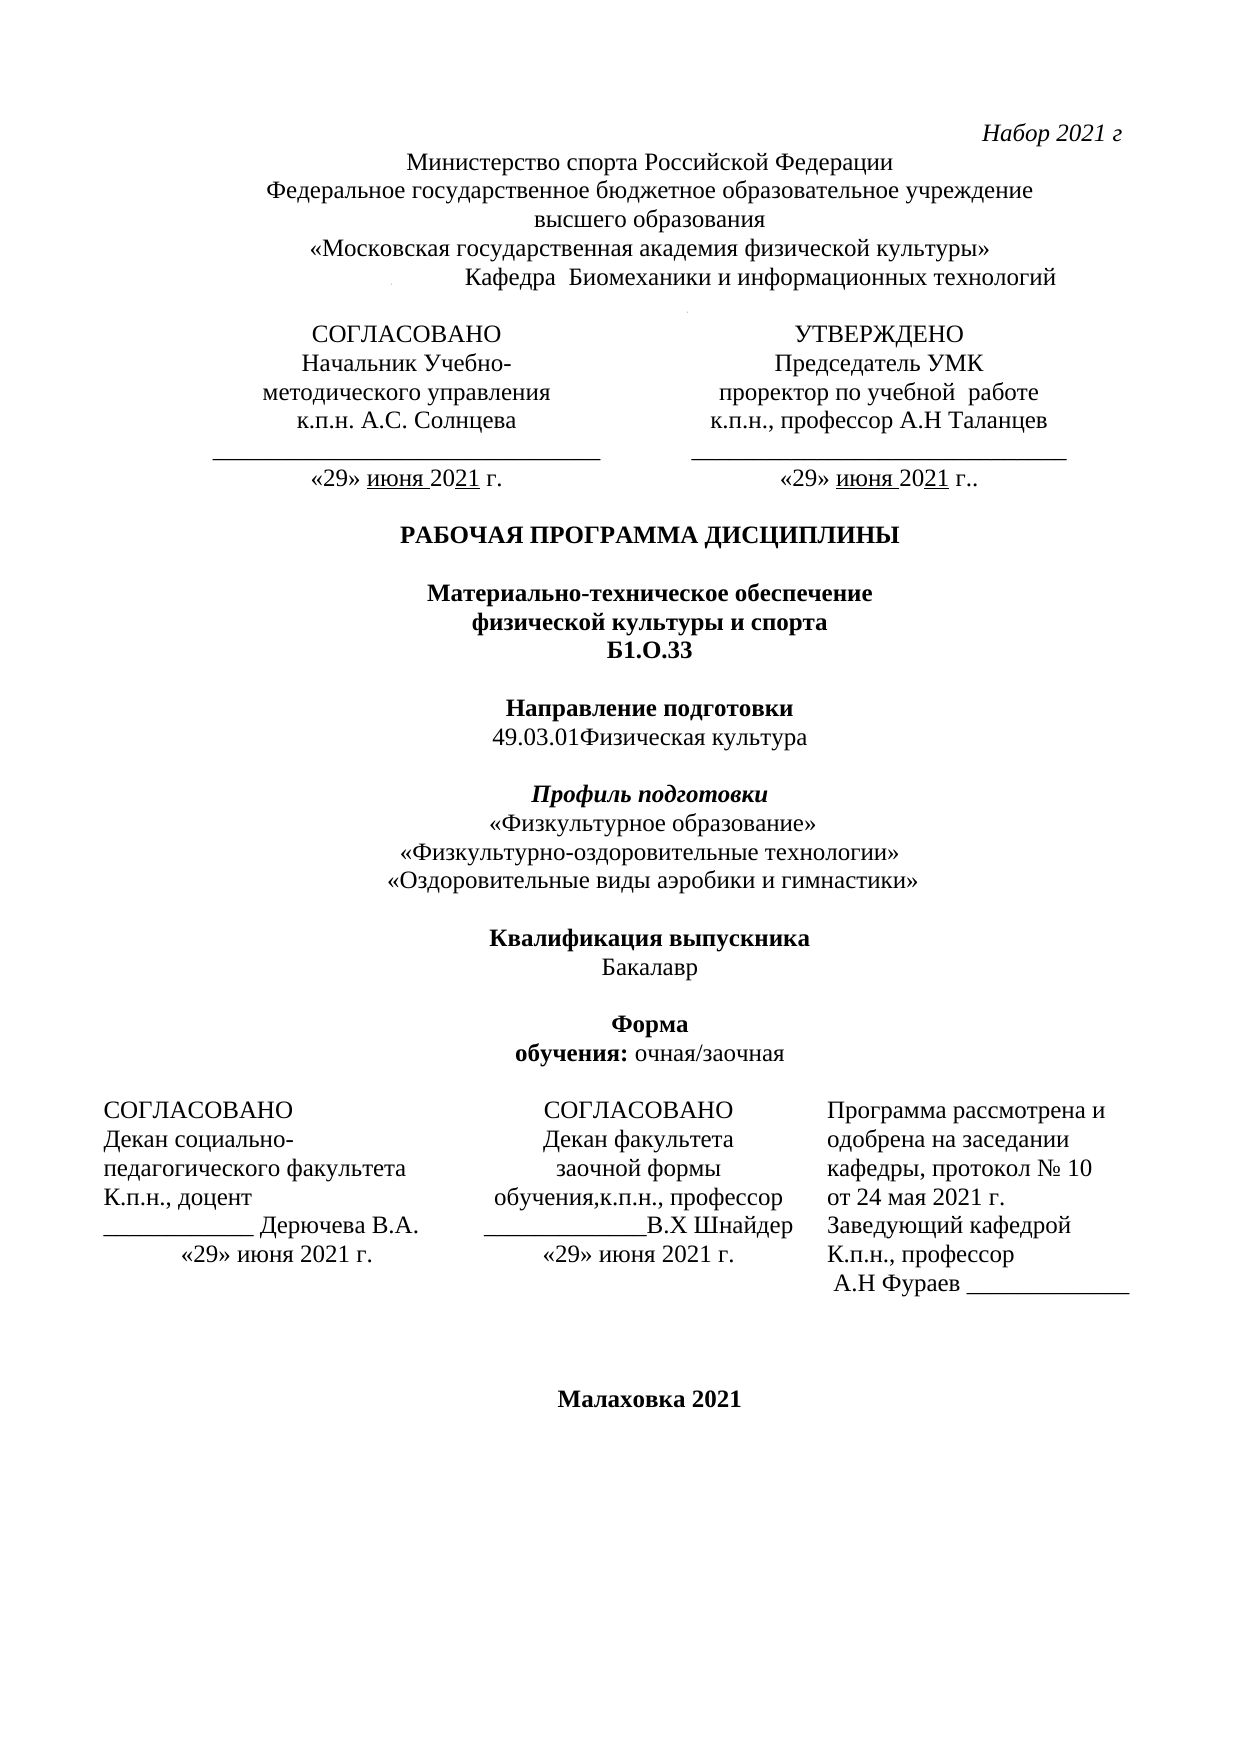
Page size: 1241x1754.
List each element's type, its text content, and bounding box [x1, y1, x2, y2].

text РАБОЧАЯ ПРОГРАММА ДИСЦИПЛИНЫ [177, 521, 1122, 549]
table_header СОГЛАСОВАНО Декан факультета заочной формы обучения,к.п.н., профессор _____________В.Х Шнайдер «29» июня 2021 г. [461, 1096, 816, 1384]
text Набор 2021 г [177, 118, 1122, 147]
text Малаховка 2021 [177, 1384, 1122, 1413]
text «Московская государственная академия физической культуры» [177, 233, 1122, 262]
text Квалификация выпускника [177, 923, 1122, 952]
table_header Программа рассмотрена и одобрена на заседании кафедры, протокол № 10 от 24 мая 2021 г. Заведующий кафедрой К.п.н., профессор А.Н Фураев _____________ [816, 1096, 1185, 1384]
list Кафедра Биомеханики и информационных технологий [251, 262, 1122, 291]
text Форма [177, 1009, 1122, 1038]
text Федеральное государственное бюджетное образовательное учреждение [177, 176, 1122, 204]
text Министерство спорта Российской Федерации [177, 147, 1122, 176]
text Бакалавр [177, 952, 1122, 981]
text Материально-техническое обеспечение физической культуры и спорта [177, 578, 1122, 636]
table_header УТВЕРЖДЕНО Председатель УМК проректор по учебной работе к.п.н., профессор А.Н Таланцев ______________________________ «29» июня 2021 г.. [647, 319, 1111, 492]
text высшего образования [177, 204, 1122, 233]
text 49.03.01Физическая культура [177, 722, 1122, 751]
text «Физкультурное образование» [177, 808, 1122, 837]
text Направление подготовки [177, 693, 1122, 722]
text Профиль подготовки [177, 779, 1122, 808]
text «Оздоровительные виды аэробики и гимнастики» [177, 866, 1122, 894]
text обучения: очная/заочная [177, 1038, 1122, 1067]
table_header СОГЛАСОВАНО Начальник Учебно- методического управления к.п.н. А.С. Солнцева _______________________________ «29» июня 2021 г. [166, 319, 647, 492]
table_header СОГЛАСОВАНО Декан социально-педагогического факультета К.п.н., доцент ____________ Дерючева В.А. «29» июня 2021 г. [92, 1096, 461, 1384]
text Б1.О.33 [177, 636, 1122, 664]
text «Физкультурно-оздоровительные технологии» [177, 837, 1122, 866]
